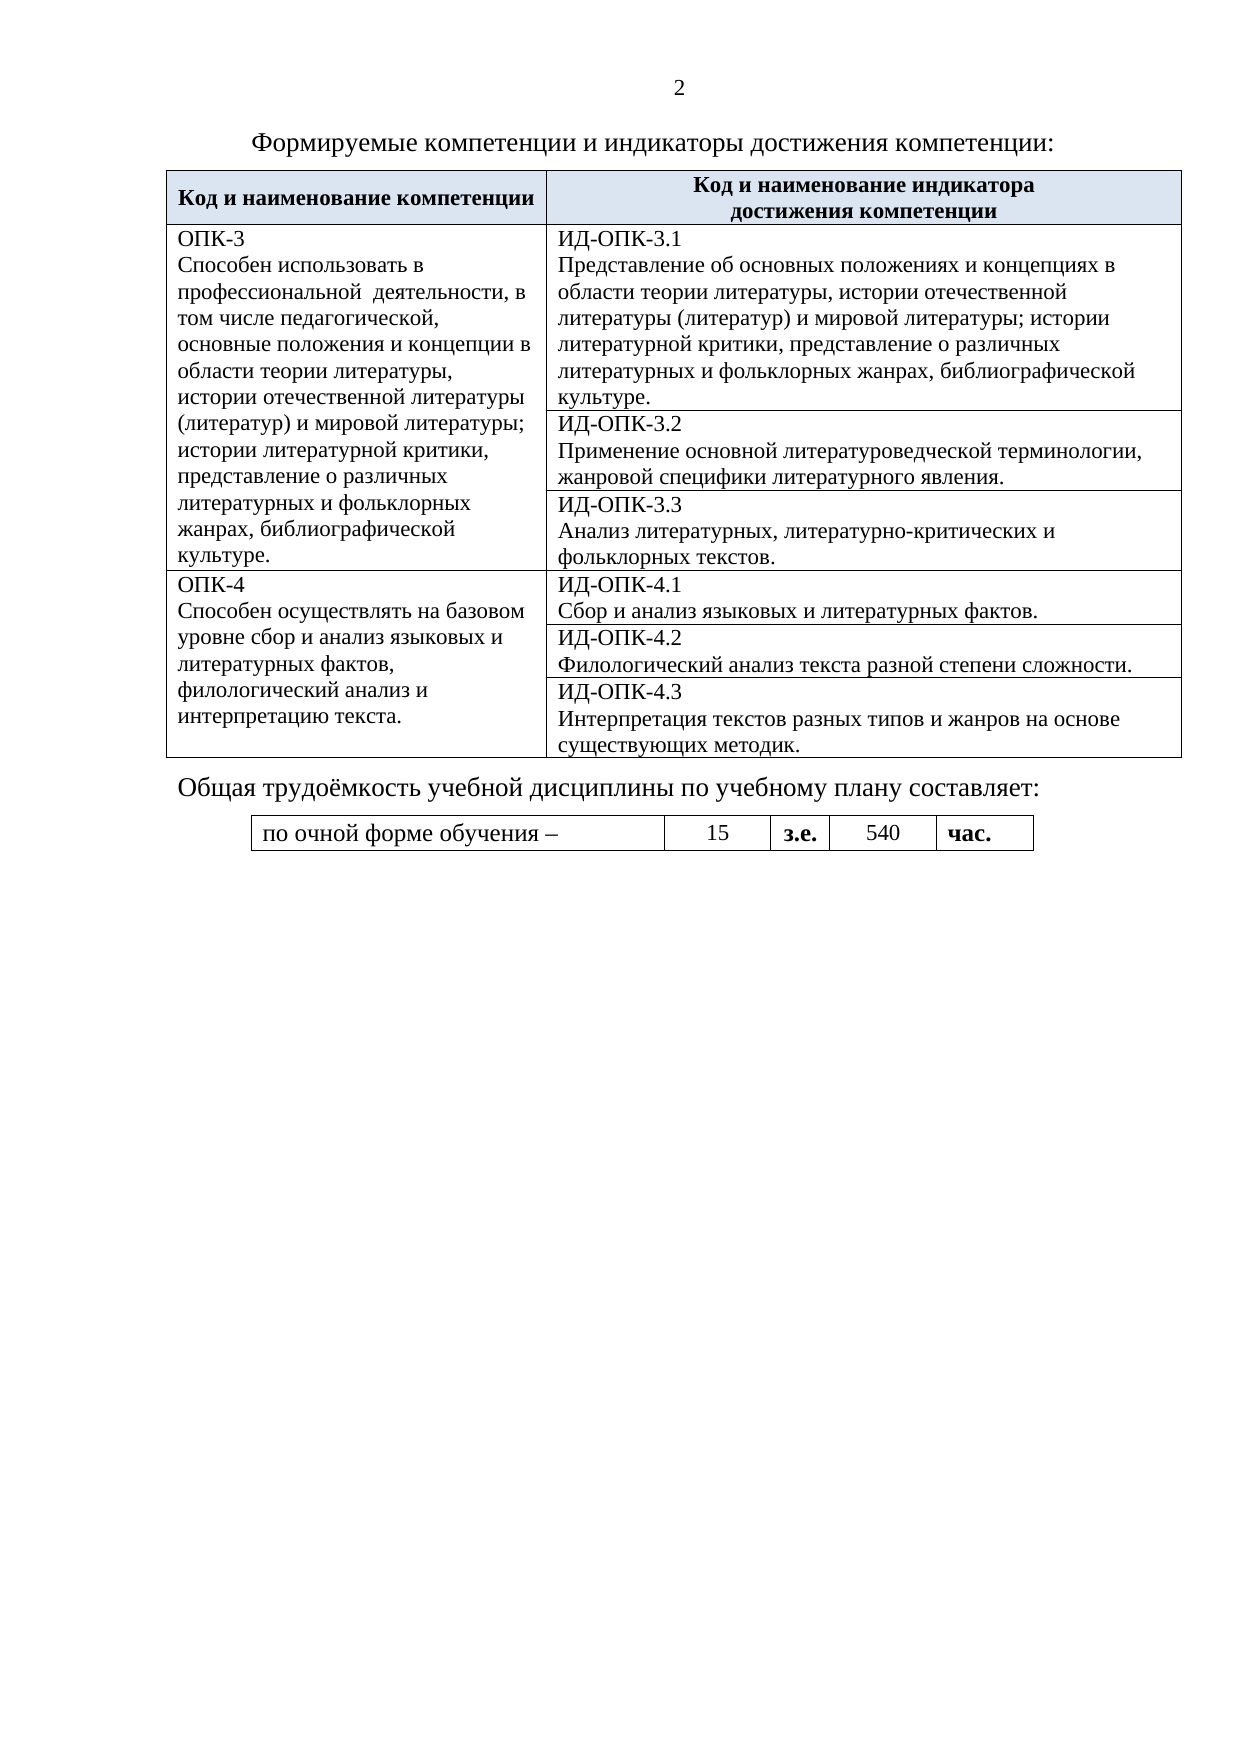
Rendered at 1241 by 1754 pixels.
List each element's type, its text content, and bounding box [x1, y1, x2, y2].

table_header з.е. [771, 816, 829, 850]
table_cell ИД-ОПК-4.3 Интерпретация текстов разных типов и жанров на основе существующих методик. [547, 678, 1181, 757]
table_header час. [937, 816, 1033, 850]
subtitle Формируемые компетенции и индикаторы достижения компетенции: [251, 127, 1181, 158]
table_cell ИД-ОПК-4.1 Сбор и анализ языковых и литературных фактов. [547, 571, 1181, 623]
table_cell ИД-ОПК-3.1 Представление об основных положениях и концепциях в области теории литературы, истории отечественной литературы (литератур) и мировой литературы; истории литературной критики, представление о различных литературных и фольклорных жанрах, библиографической культуре. [547, 225, 1181, 409]
table_header Код и наименование индикатора достижения компетенции [547, 171, 1181, 224]
table_header по очной форме обучения – [252, 816, 664, 850]
table_header 540 [830, 816, 936, 850]
table_cell ОПК-4 Способен осуществлять на базовом уровне сбор и анализ языковых и литературных фактов, филологический анализ и интерпретацию текста. [167, 571, 546, 757]
table_cell ИД-ОПК-3.2 Применение основной литературоведческой терминологии, жанровой специфики литературного явления. [547, 411, 1181, 489]
table_cell ИД-ОПК-3.3 Анализ литературных, литературно-критических и фольклорных текстов. [547, 491, 1181, 570]
subtitle Общая трудоёмкость учебной дисциплины по учебному плану составляет: [177, 771, 1181, 802]
table_cell ОПК-3 Способен использовать в профессиональной деятельности, в том числе педагогической, основные положения и концепции в области теории литературы, истории отечественной литературы (литератур) и мировой литературы; истории литературной критики, представление о различных литературных и фольклорных жанрах, библиографической культуре. [167, 225, 546, 570]
table_header Код и наименование компетенции [167, 171, 546, 224]
table_cell ИД-ОПК-4.2 Филологический анализ текста разной степени сложности. [547, 625, 1181, 677]
table_header 15 [665, 816, 770, 850]
